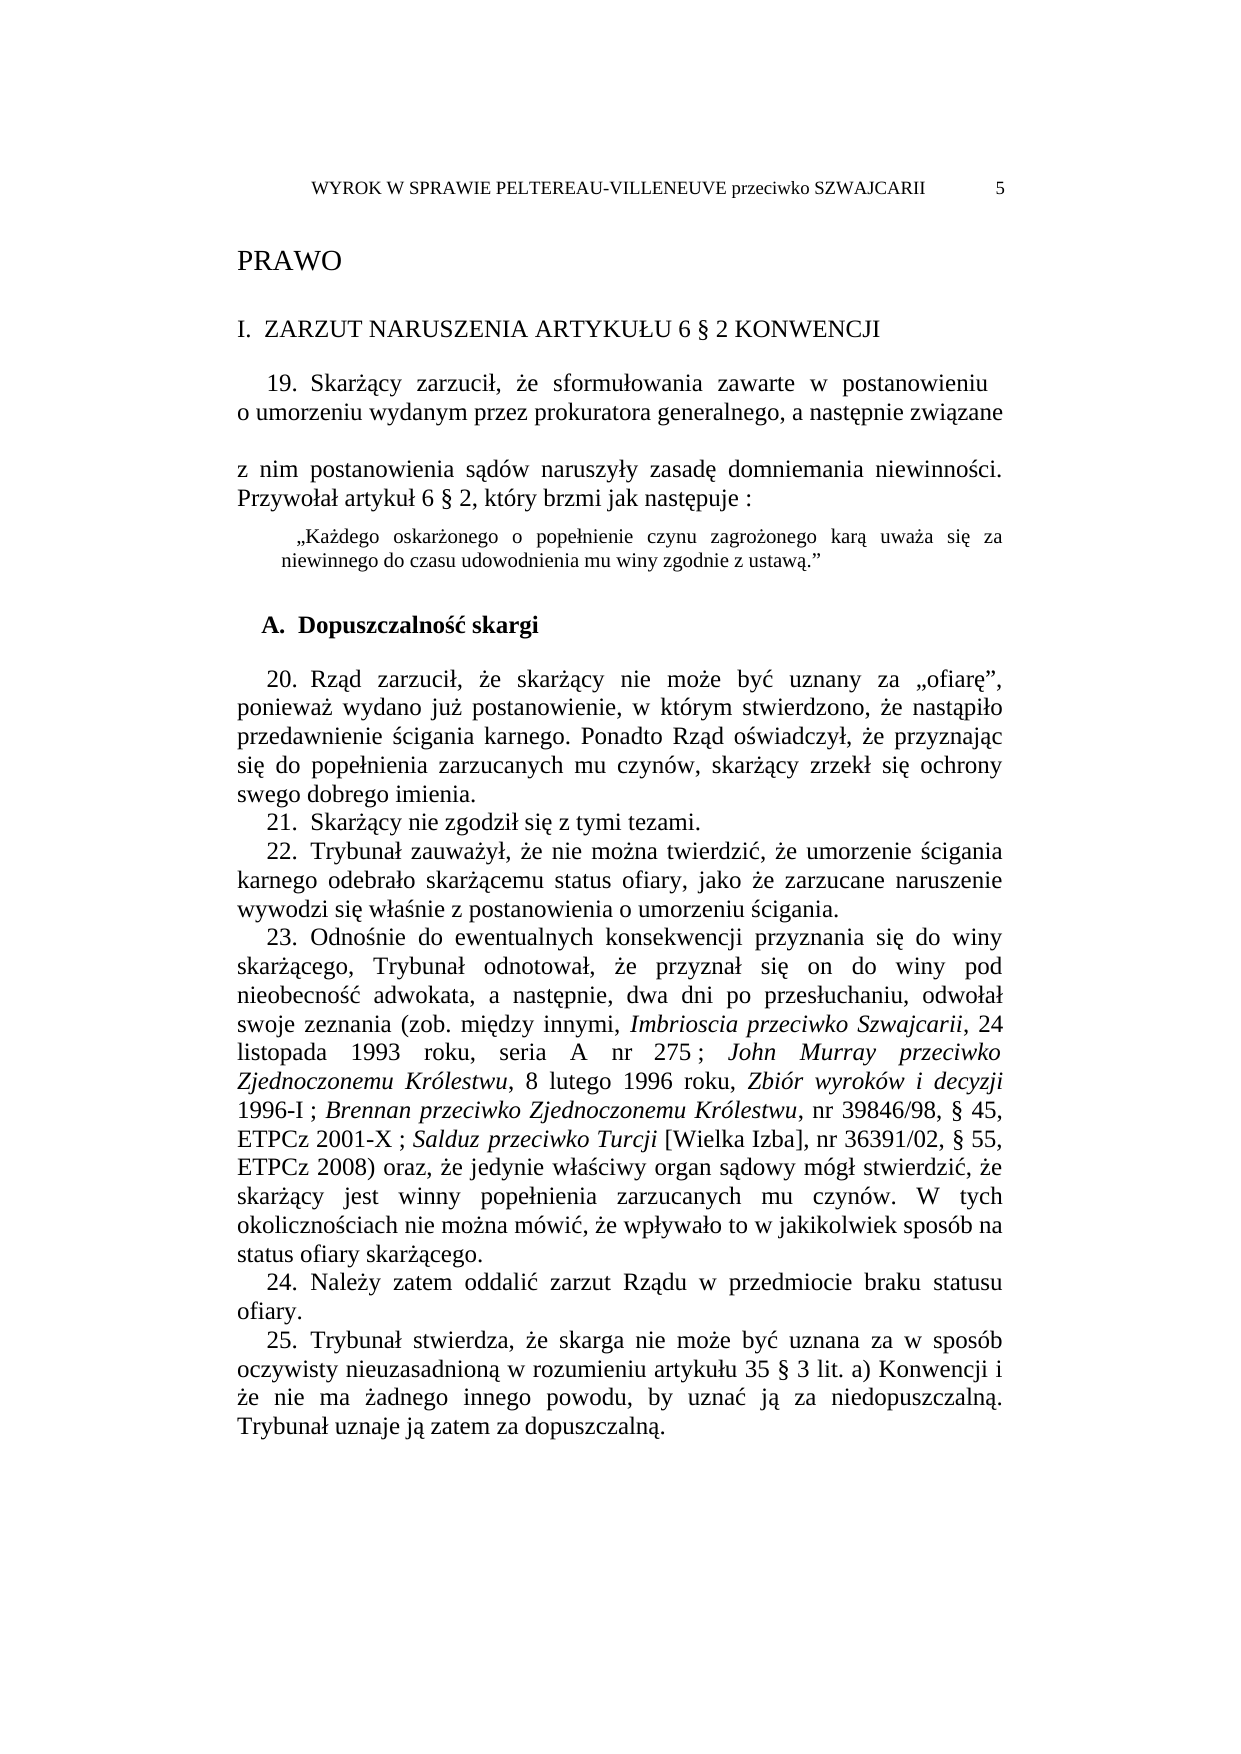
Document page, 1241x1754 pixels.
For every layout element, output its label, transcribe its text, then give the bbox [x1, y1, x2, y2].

text „Każdego oskarżonego o popełnienie czynu zagrożonego karą uważa się za niewinnego do czasu udowodnienia mu winy zgodnie z ustawą.” [281, 524, 1003, 572]
text 23. Odnośnie do ewentualnych konsekwencji przyznania się do winy skarżącego, Trybunał odnotował, że przyznał się on do winy pod nieobecność adwokata, a następnie, dwa dni po przesłuchaniu, odwołał swoje zeznania (zob. między innymi, Imbrioscia przeciwko Szwajcarii, 24 listopada 1993 roku, seria A nr 275 ; John Murray przeciwko Zjednoczonemu Królestwu, 8 lutego 1996 roku, Zbiór wyroków i decyzji 1996-I ; Brennan przeciwko Zjednoczonemu Królestwu, nr 39846/98, § 45, ETPCz 2001-X ; Salduz przeciwko Turcji [Wielka Izba], nr 36391/02, § 55, ETPCz 2008) oraz, że jedynie właściwy organ sądowy mógł stwierdzić, że skarżący jest winny popełnienia zarzucanych mu czynów. W tych okolicznościach nie można mówić, że wpływało to w jakikolwiek sposób na status ofiary skarżącego. [237, 922, 1003, 1267]
text A. Dopuszczalność skargi [261, 610, 1003, 639]
text 24. Należy zatem oddalić zarzut Rządu w przedmiocie braku statusu ofiary. [237, 1267, 1003, 1325]
text 25. Trybunał stwierdza, że skarga nie może być uznana za w sposób oczywisty nieuzasadnioną w rozumieniu artykułu 35 § 3 lit. a) Konwencji i że nie ma żadnego innego powodu, by uznać ją za niedopuszczalną. Trybunał uznaje ją zatem za dopuszczalną. [237, 1325, 1003, 1440]
text 22. Trybunał zauważył, że nie można twierdzić, że umorzenie ścigania karnego odebrało skarżącemu status ofiary, jako że zarzucane naruszenie wywodzi się właśnie z postanowienia o umorzeniu ścigania. [237, 836, 1003, 922]
text I. ZARZUT NARUSZENIA ARTYKUŁU 6 § 2 KONWENCJI [237, 314, 1003, 343]
text 21. Skarżący nie zgodził się z tymi tezami. [237, 807, 1003, 836]
text 20. Rząd zarzucił, że skarżący nie może być uznany za „ofiarę”, ponieważ wydano już postanowienie, w którym stwierdzono, że nastąpiło przedawnienie ścigania karnego. Ponadto Rząd oświadczył, że przyznając się do popełnienia zarzucanych mu czynów, skarżący zrzekł się ochrony swego dobrego imienia. [237, 664, 1003, 807]
text 19. Skarżący zarzucił, że sformułowania zawarte w postanowieniu o umorzeniu wydanym przez prokuratora generalnego, a następnie związane z nim postanowienia sądów naruszyły zasadę domniemania niewinności. Przywołał artykuł 6 § 2, który brzmi jak następuje : [237, 368, 1003, 512]
text PRAWO [237, 243, 1003, 277]
